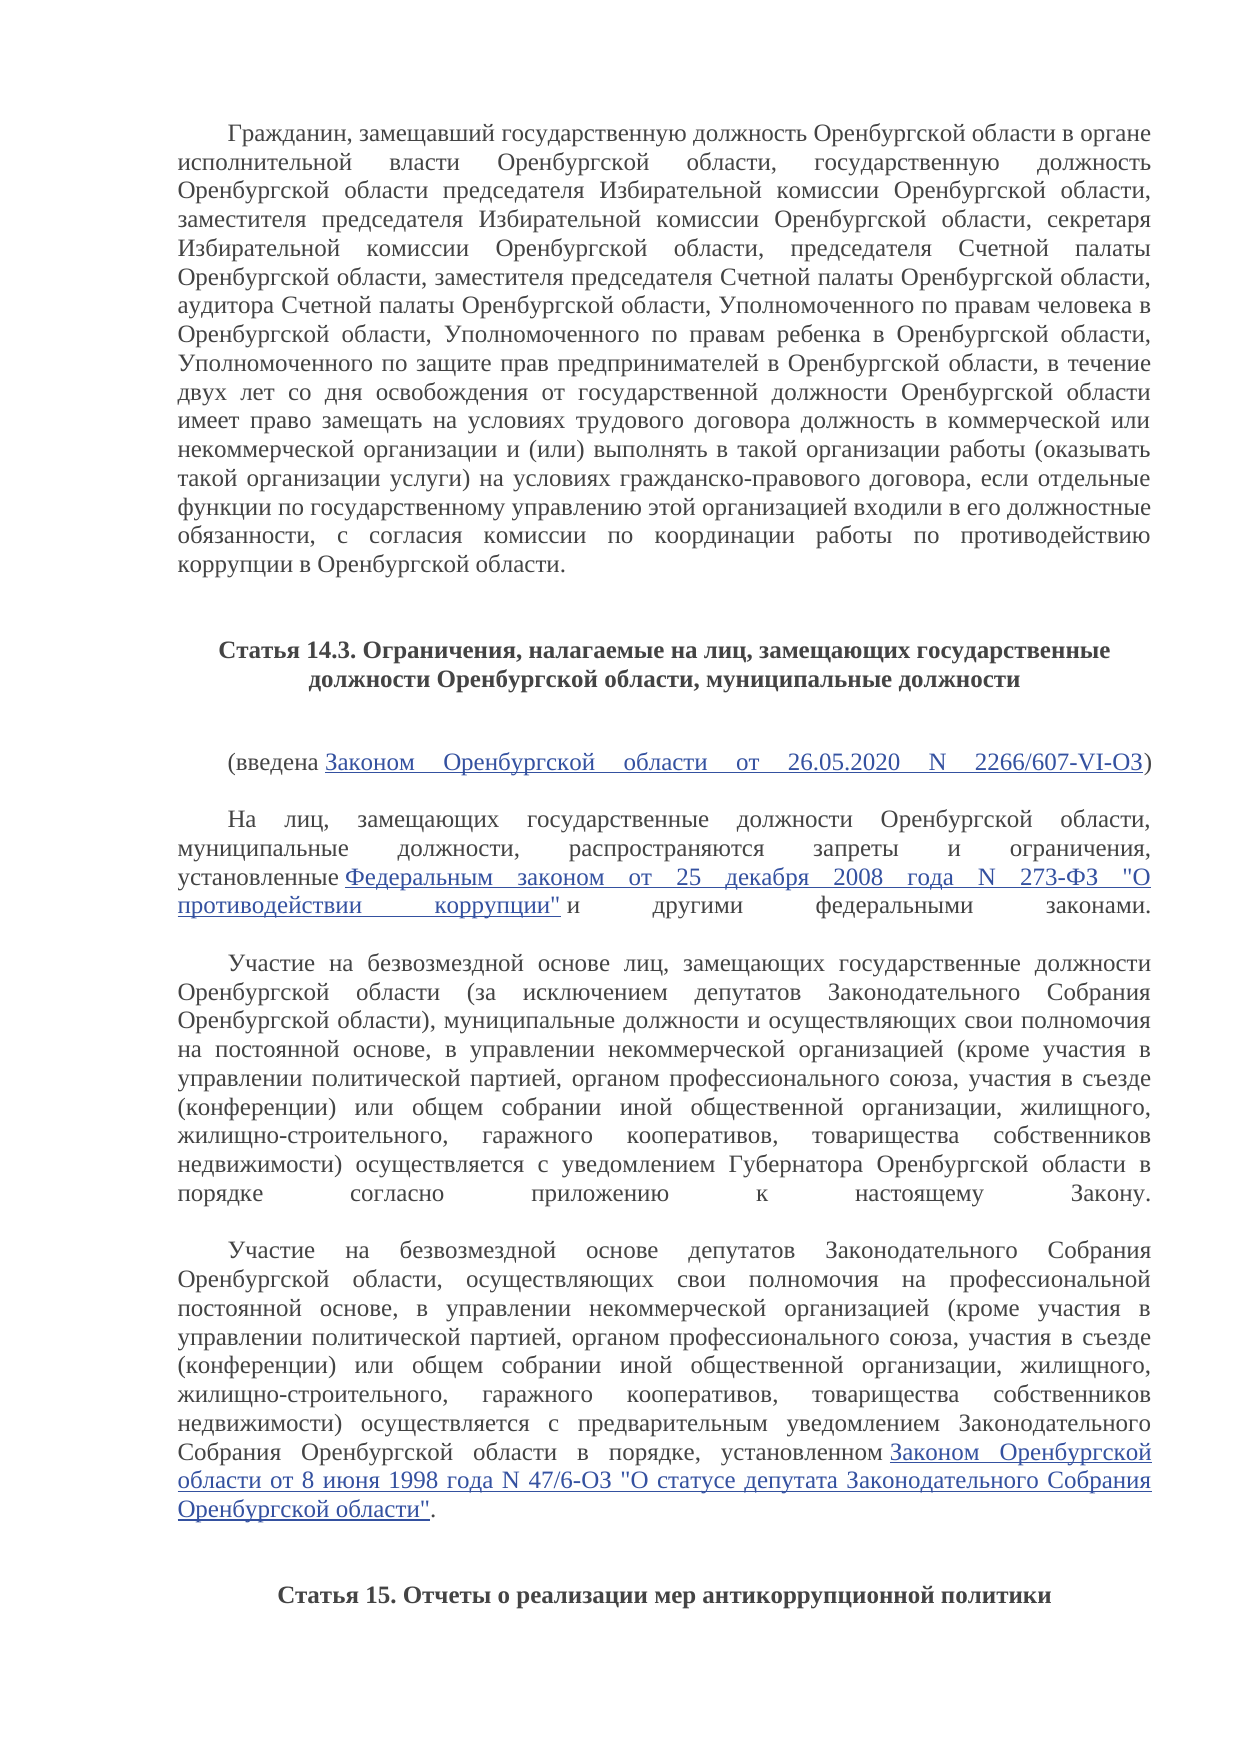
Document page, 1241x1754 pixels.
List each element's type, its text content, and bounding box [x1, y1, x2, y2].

text Участие на безвозмездной основе депутатов Законодательного Собрания Оренбургской области, осуществляющих свои полномочия на профессиональной постоянной основе, в управлении некоммерческой организацией (кроме участия в управлении политической партией, органом профессионального союза, участия в съезде (конференции) или общем собрании иной общественной организации, жилищного, жилищно-строительного, гаражного кооперативов, товарищества собственников недвижимости) осуществляется с предварительным уведомлением Законодательного Собрания Оренбургской области в порядке, установленном Законом Оренбургской области от 8 июня 1998 года N 47/6-ОЗ "О статусе депутата Законодательного Собрания Оренбургской области". [177, 1236, 1152, 1491]
subtitle Статья 14.3. Ограничения, налагаемые на лиц, замещающих государственные должности Оренбургской области, муниципальные должности [177, 578, 1152, 693]
text Участие на безвозмездной основе лиц, замещающих государственные должности Оренбургской области (за исключением депутатов Законодательного Собрания Оренбургской области), муниципальные должности и осуществляющих свои полномочия на постоянной основе, в управлении некоммерческой организацией (кроме участия в управлении политической партией, органом профессионального союза, участия в съезде (конференции) или общем собрании иной общественной организации, жилищного, жилищно-строительного, гаражного кооперативов, товарищества собственников недвижимости) осуществляется с уведомлением Губернатора Оренбургской области в порядке согласно приложению к настоящему Закону. [177, 948, 1152, 1236]
text На лиц, замещающих государственные должности Оренбургской области, муниципальные должности, распространяются запреты и ограничения, установленные Федеральным законом от 25 декабря 2008 года N 273-ФЗ "О противодействии коррупции" и другими федеральными законами. [177, 804, 1152, 948]
subtitle Статья 15. Отчеты о реализации мер антикоррупционной политики [177, 1523, 1152, 1609]
text Гражданин, замещавший государственную должность Оренбургской области в органе исполнительной власти Оренбургской области, государственную должность Оренбургской области председателя Избирательной комиссии Оренбургской области, заместителя председателя Избирательной комиссии Оренбургской области, секретаря Избирательной комиссии Оренбургской области, председателя Счетной палаты Оренбургской области, заместителя председателя Счетной палаты Оренбургской области, аудитора Счетной палаты Оренбургской области, Уполномоченного по правам человека в Оренбургской области, Уполномоченного по правам ребенка в Оренбургской области, Уполномоченного по защите прав предпринимателей в Оренбургской области, в течение двух лет со дня освобождения от государственной должности Оренбургской области имеет право замещать на условиях трудового договора должность в коммерческой или некоммерческой организации и (или) выполнять в такой организации работы (оказывать такой организации услуги) на условиях гражданско-правового договора, если отдельные функции по государственному управлению этой организацией входили в его должностные обязанности, с согласия комиссии по координации работы по противодействию коррупции в Оренбургской области. [177, 118, 1152, 578]
text (введена Законом Оренбургской области от 26.05.2020 N 2266/607-VI-ОЗ) [177, 747, 1152, 804]
